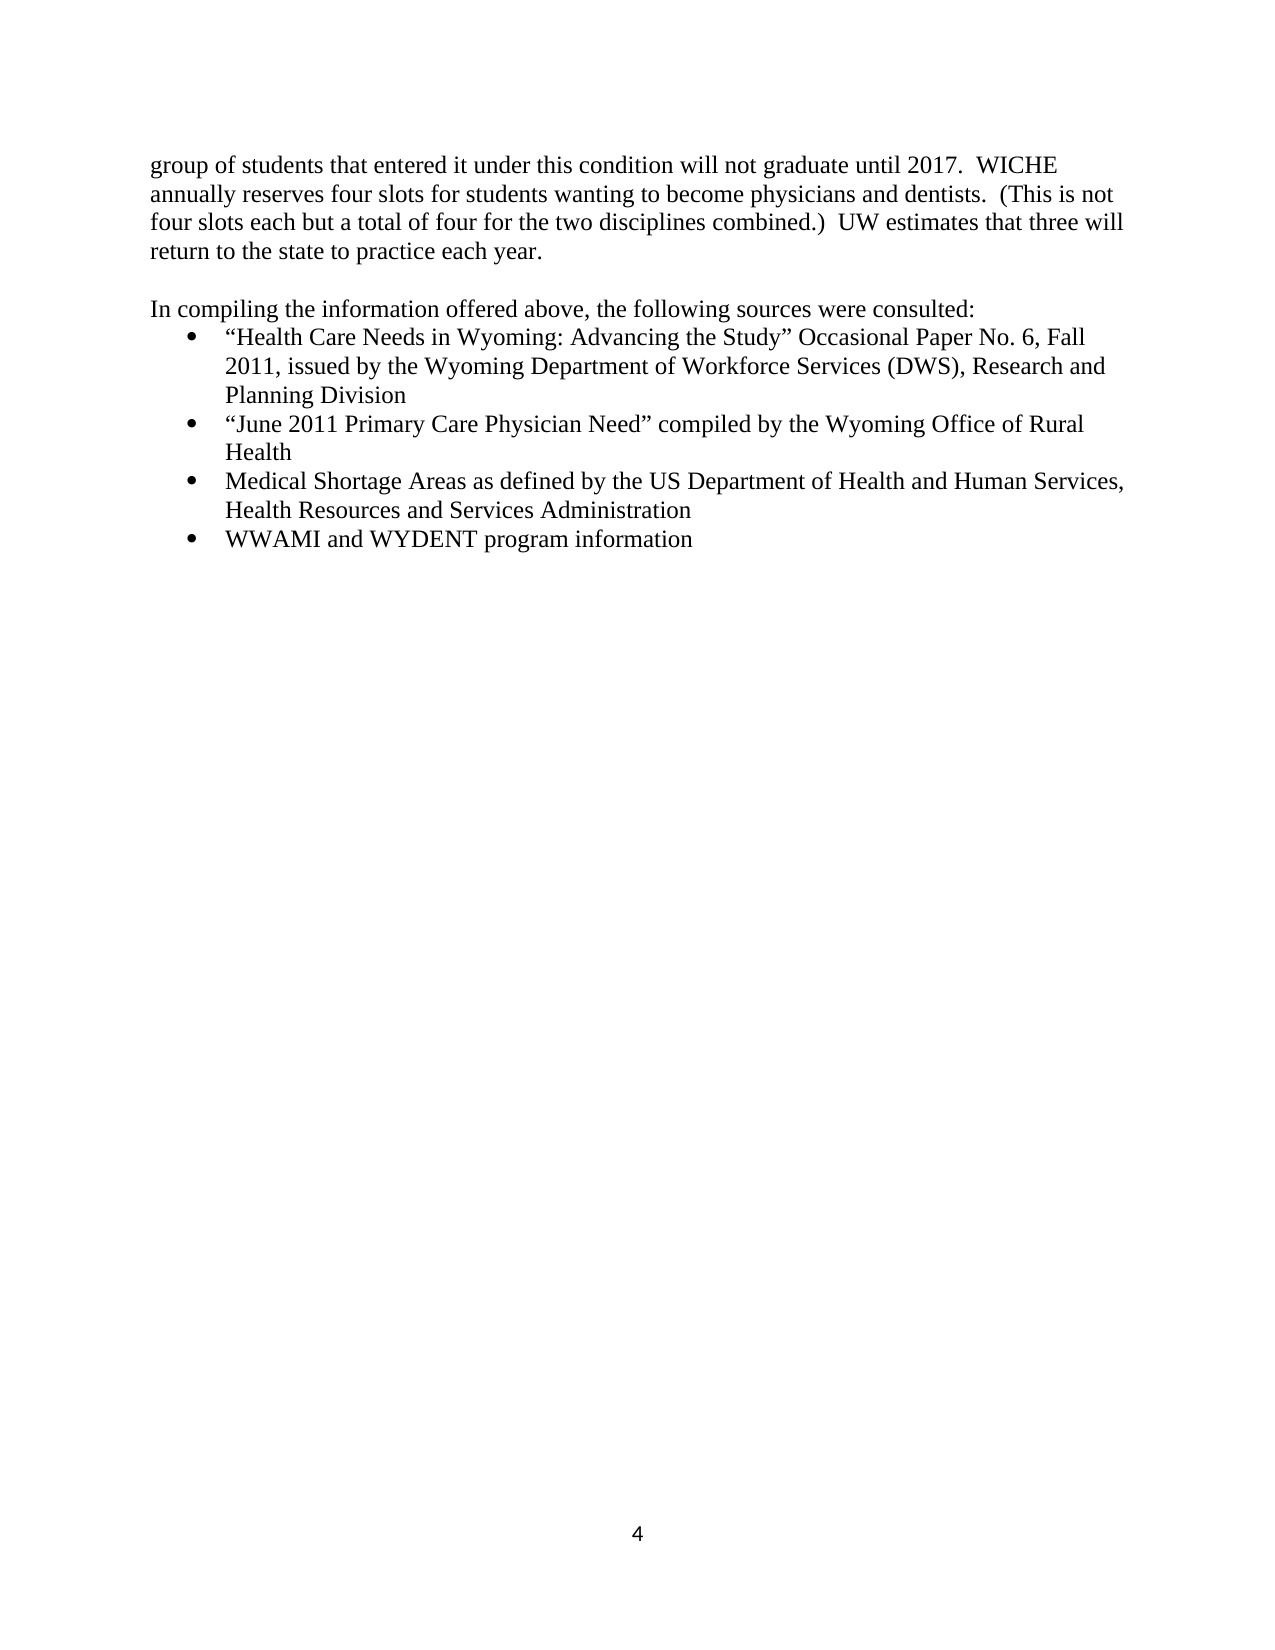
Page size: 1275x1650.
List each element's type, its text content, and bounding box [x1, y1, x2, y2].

list “June 2011 Primary Care Physician Need” compiled by the Wyoming Office of Rural Health [187, 409, 1125, 466]
list “Health Care Needs in Wyoming: Advancing the Study” Occasional Paper No. 6, Fall 2011, issued by the Wyoming Department of Workforce Services (DWS), Research and Planning Division [187, 322, 1125, 409]
text In compiling the information offered above, the following sources were consulted: [150, 294, 1125, 322]
list WWAMI and WYDENT program information [187, 524, 1125, 552]
list Medical Shortage Areas as defined by the US Department of Health and Human Services, Health Resources and Services Administration [187, 466, 1125, 524]
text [150, 150, 1125, 265]
